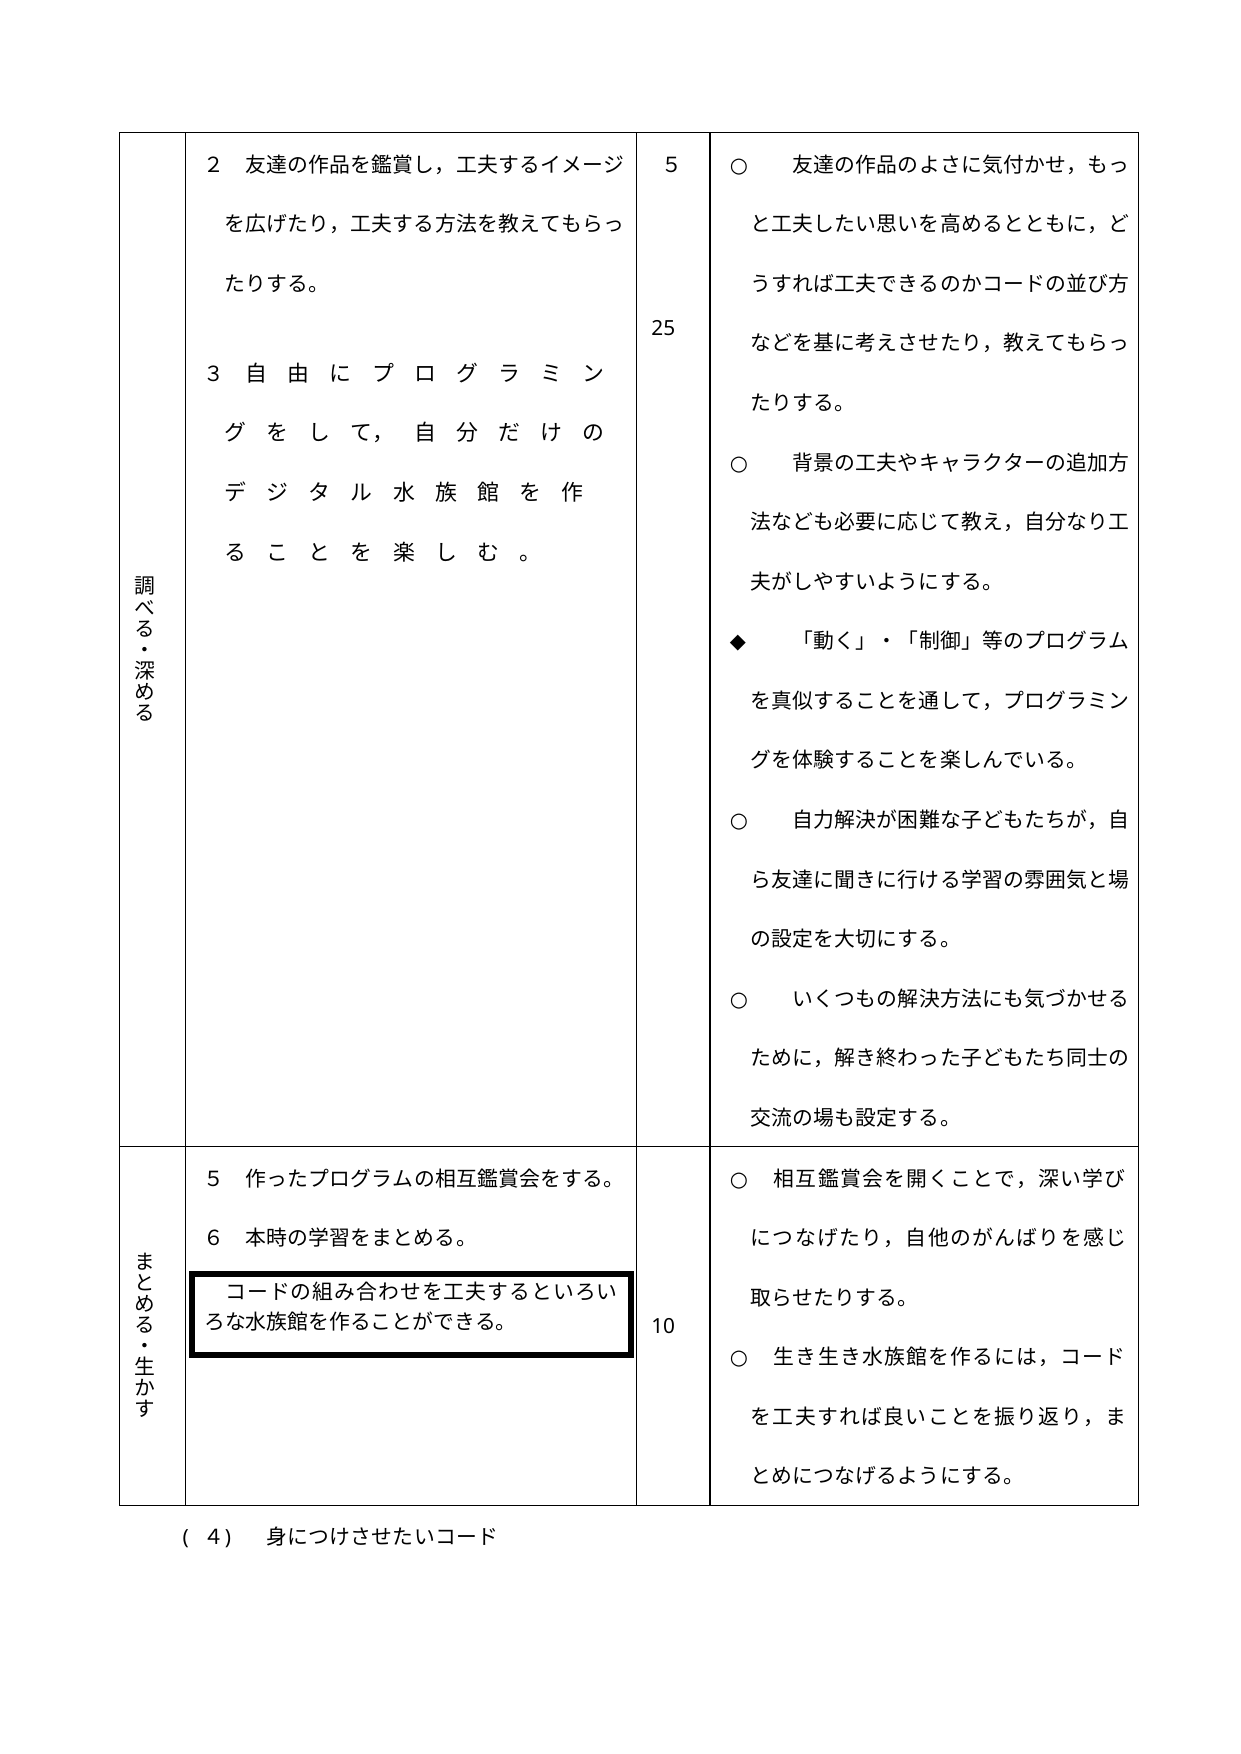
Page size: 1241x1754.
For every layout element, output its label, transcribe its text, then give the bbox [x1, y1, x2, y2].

text (４) 身につけさせたいコード [119, 1506, 1150, 1565]
table_cell ○ 友達の作品のよさに気付かせ，もっと工夫したい思いを高めるとともに，どうすれば工夫できるのかコードの並び方などを基に考えさせたり，教えてもらったりする。 ○ 背景の工夫やキャラクターの追加方法なども必要に応じて教え，自分なり工夫がしやすいようにする。 ◆ 「動く」・「制御」等のプログラムを真似することを通して，プログラミングを体験することを楽しんでいる。 ○ 自力解決が困難な子どもたちが，自ら友達に聞きに行ける学習の雰囲気と場の設定を大切にする。 ○ いくつもの解決方法にも気づかせるために，解き終わった子どもたち同士の交流の場も設定する。 [711, 133, 1138, 1146]
table_cell 調べる・深める [120, 133, 185, 1146]
table_cell まとめる・生かす [120, 1147, 185, 1505]
table_cell ５ 作ったプログラムの相互鑑賞会をする。６ 本時の学習をまとめる。 [186, 1147, 636, 1505]
table_cell ２ 友達の作品を鑑賞し，工夫するイメージを広げたり，工夫する方法を教えてもらったりする。 ３ 自由にプログラミングをして，自分だけのデジタル水族館を作ることを楽しむ。 [186, 133, 636, 1146]
table_cell ○ 相互鑑賞会を開くことで，深い学びにつなげたり，自他のがんばりを感じ取らせたりする。 ○ 生き生き水族館を作るには，コードを工夫すれば良いことを振り返り，まとめにつなげるようにする。 [711, 1147, 1138, 1505]
table_cell ５ 25 [637, 133, 709, 1146]
table_cell 10 [637, 1147, 709, 1505]
